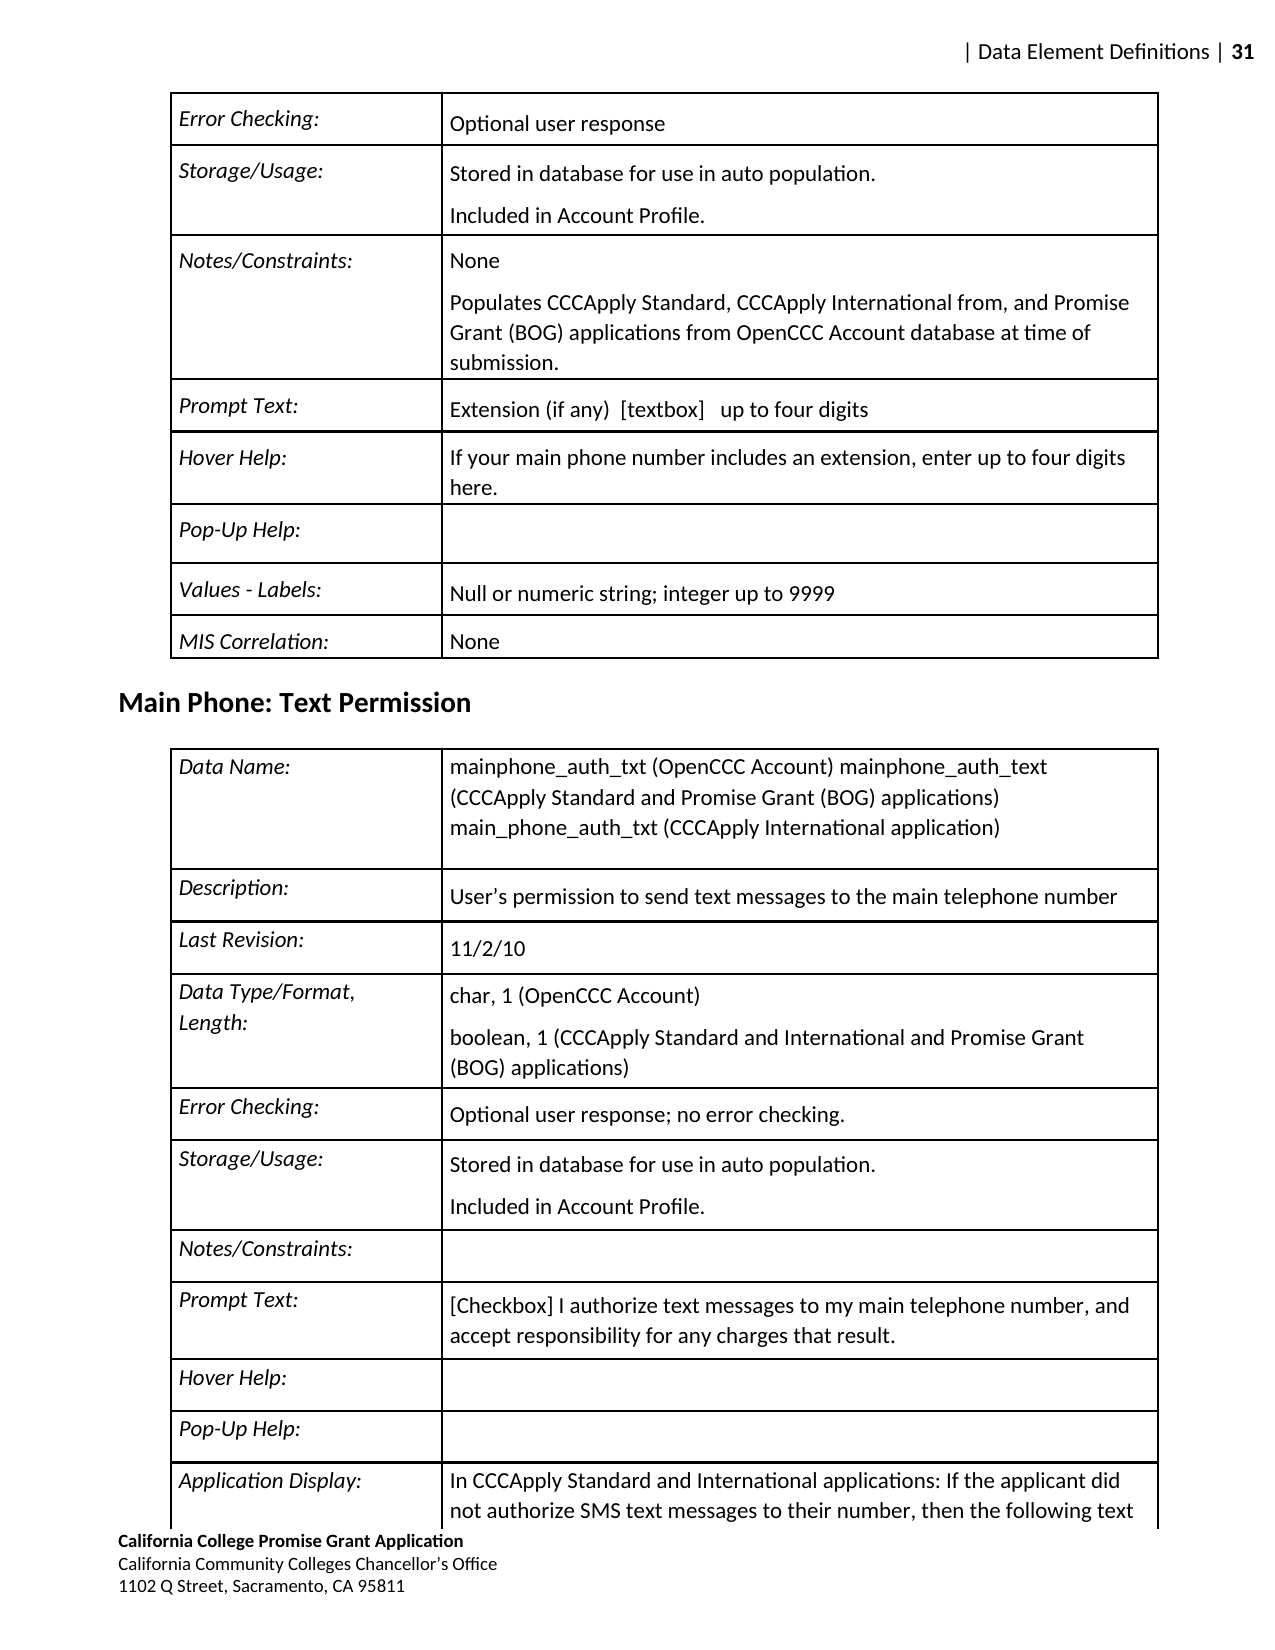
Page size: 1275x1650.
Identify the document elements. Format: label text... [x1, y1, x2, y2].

table_cell Stored in database for use in auto population. Included in Account Profile. [443, 146, 1157, 234]
table_cell Data Type/Format, Length: [172, 975, 441, 1087]
table_cell Hover Help: [172, 1360, 441, 1409]
table_cell None Populates CCCApply Standard, CCCApply International from, and Promise Grant (BOG) applications from OpenCCC Account database at time of submission. [443, 236, 1157, 378]
table_cell Extension (if any) [textbox] up to four digits [443, 380, 1157, 430]
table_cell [443, 1464, 1157, 1529]
table_cell Prompt Text: [172, 380, 441, 430]
table_cell Null or numeric string; integer up to 9999 [443, 564, 1157, 614]
table_cell Values - Labels: [172, 564, 441, 614]
table_cell [Checkbox] I authorize text messages to my main telephone number, and accept responsibility for any charges that result. [443, 1283, 1157, 1358]
table_cell Error Checking: [172, 1089, 441, 1139]
table_cell Error Checking: [172, 94, 441, 144]
table_cell Description: [172, 870, 441, 920]
table_cell Stored in database for use in auto population. Included in Account Profile. [443, 1141, 1157, 1229]
table_cell [443, 1360, 1157, 1409]
table_cell 11/2/10 [443, 923, 1157, 972]
table_cell Last Revision: [172, 923, 441, 972]
table_cell Prompt Text: [172, 1283, 441, 1358]
table_cell Pop-Up Help: [172, 505, 441, 562]
table_cell Pop-Up Help: [172, 1412, 441, 1461]
table_cell Notes/Constraints: [172, 1231, 441, 1281]
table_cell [172, 1464, 441, 1529]
table_cell If your main phone number includes an extension, enter up to four digits here. [443, 433, 1157, 503]
table_cell Optional user response [443, 94, 1157, 144]
table_cell Storage/Usage: [172, 1141, 441, 1229]
table_header mainphone_auth_txt (OpenCCC Account) mainphone_auth_text (CCCApply Standard and Promise Grant (BOG) applications) main_phone_auth_txt (CCCApply International application) [443, 750, 1157, 868]
table_cell User’s permission to send text messages to the main telephone number [443, 870, 1157, 920]
table_cell [443, 505, 1157, 562]
table_cell [443, 1412, 1157, 1461]
table_cell None [443, 616, 1157, 657]
table_header Data Name: [172, 750, 441, 868]
table_cell MIS Correlation: [172, 616, 441, 657]
table_cell [443, 1231, 1157, 1281]
table_cell Optional user response; no error checking. [443, 1089, 1157, 1139]
table_cell Storage/Usage: [172, 146, 441, 234]
table_cell Hover Help: [172, 433, 441, 503]
table_cell Notes/Constraints: [172, 236, 441, 378]
subtitle Main Phone: Text Permission [118, 684, 1140, 719]
table_cell char, 1 (OpenCCC Account) boolean, 1 (CCCApply Standard and International and Promise Grant (BOG) applications) [443, 975, 1157, 1087]
